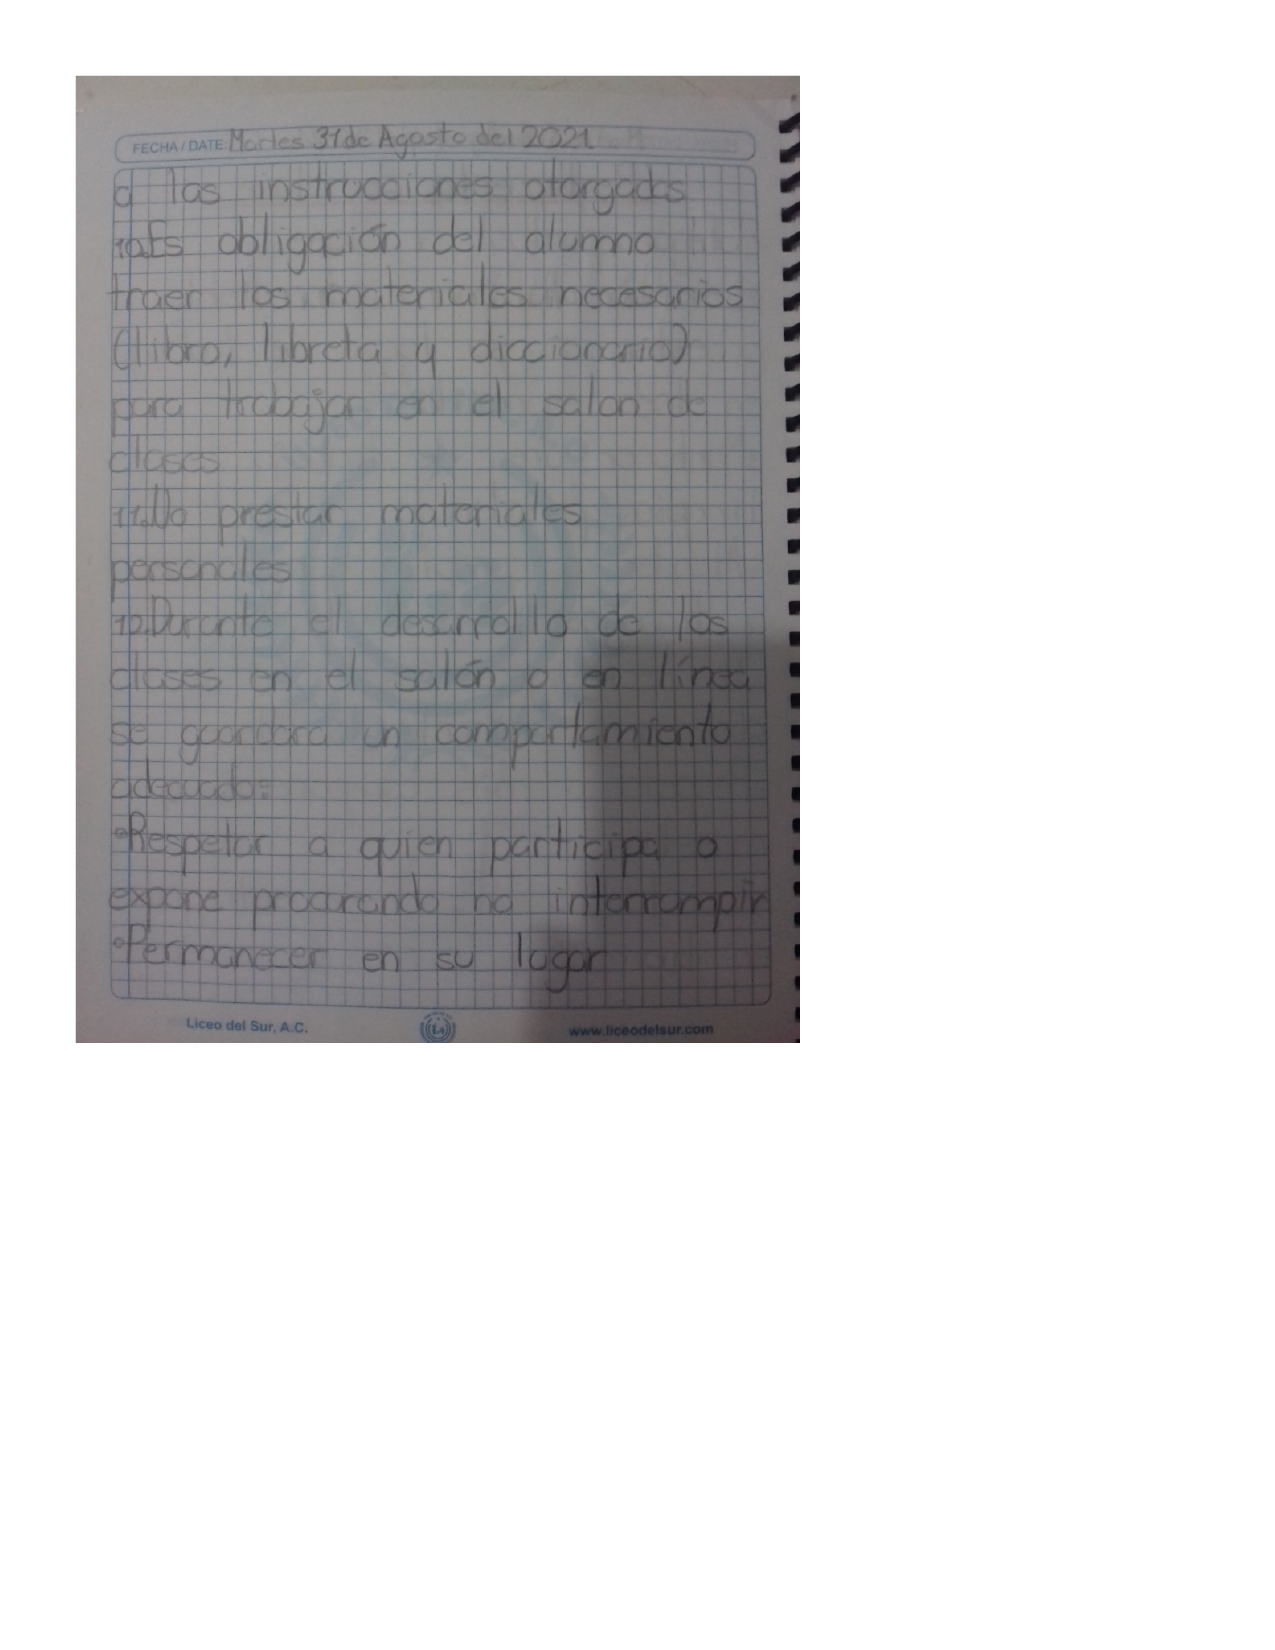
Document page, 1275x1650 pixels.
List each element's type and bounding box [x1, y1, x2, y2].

picture [76, 77, 800, 1042]
